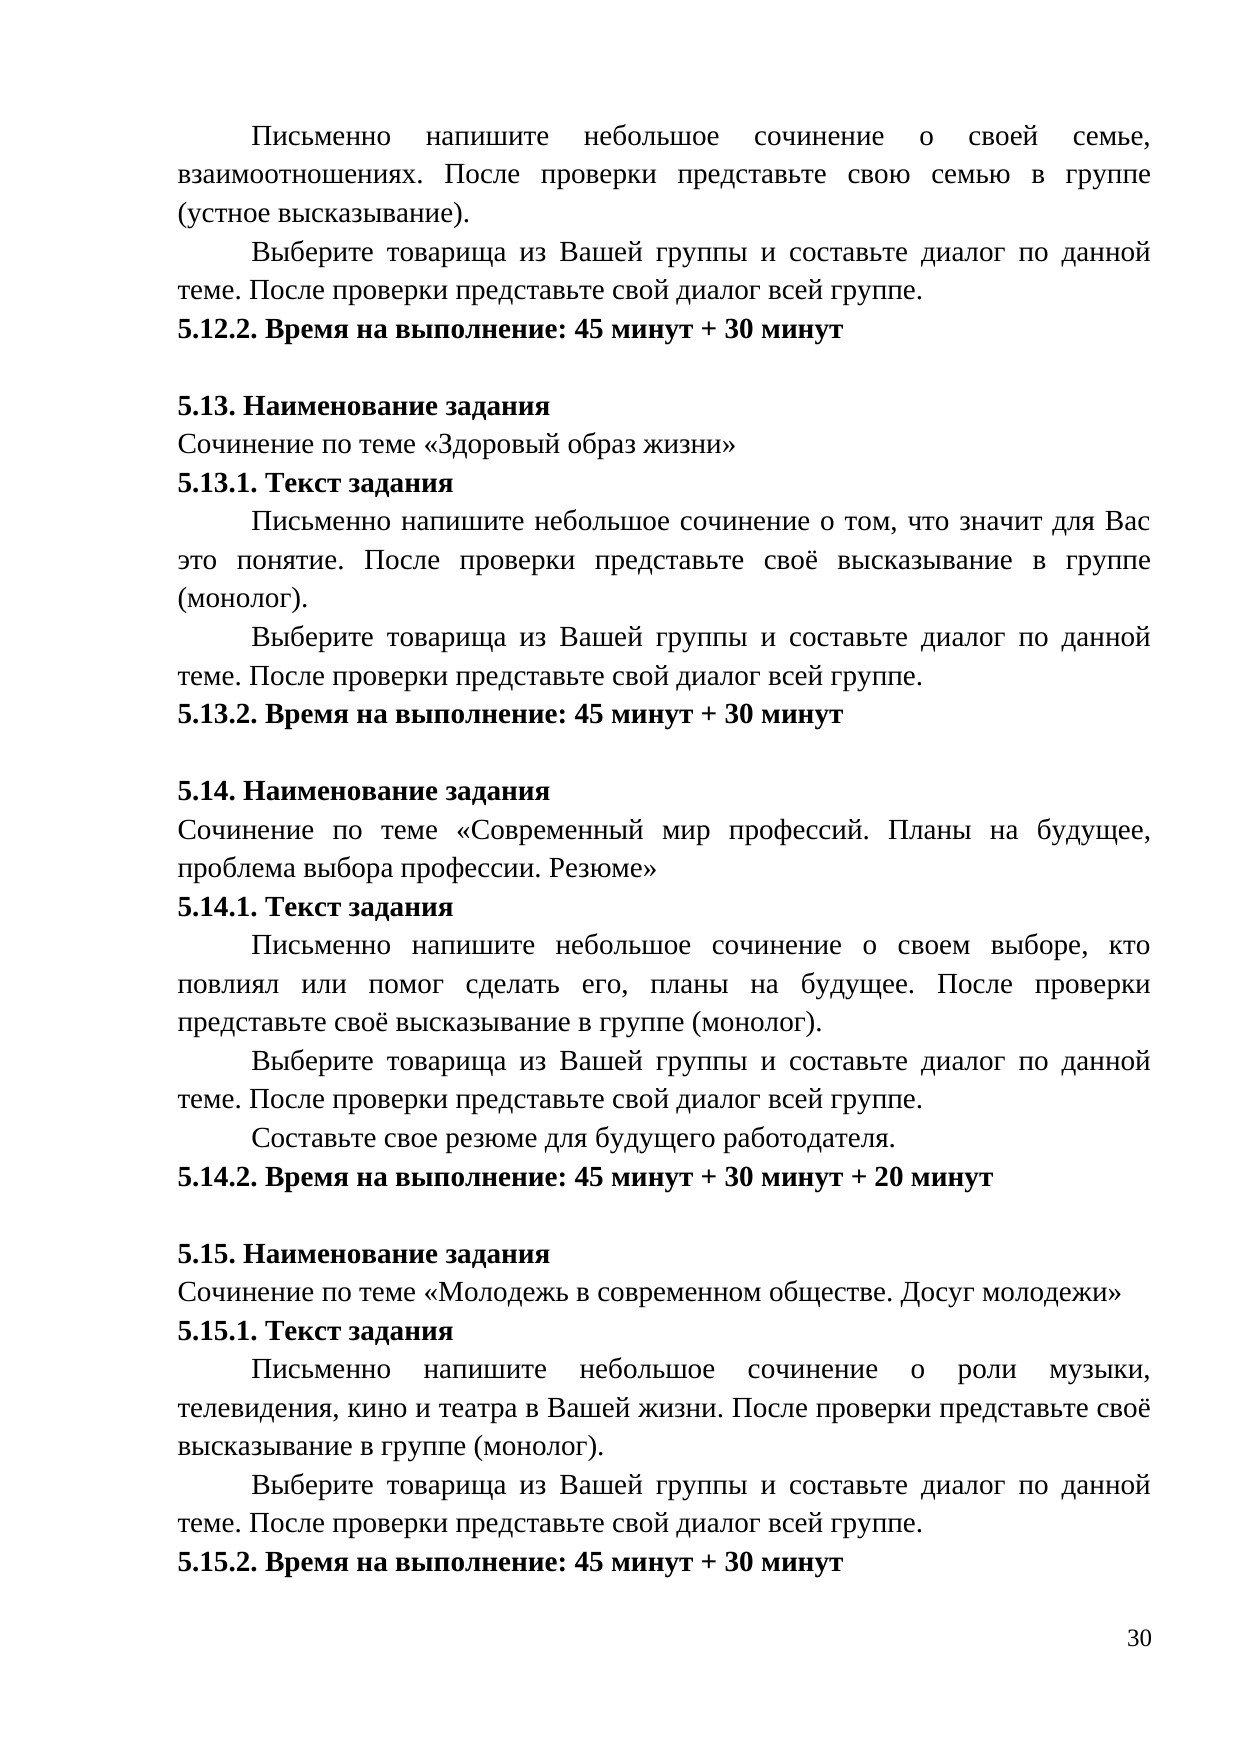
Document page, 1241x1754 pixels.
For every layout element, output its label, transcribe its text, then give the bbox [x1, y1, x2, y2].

text 5.13.2. Время на выполнение: 45 минут + 30 минут [177, 696, 1152, 730]
text 5.15. Наименование задания [177, 1236, 1152, 1269]
text Сочинение по теме «Здоровый образ жизни» [177, 426, 1152, 460]
text 5.14.1. Текст задания [177, 889, 1152, 922]
text 5.14. Наименование задания [177, 773, 1152, 807]
text Письменно напишите небольшое сочинение о роли музыки, телевидения, кино и театра в Вашей жизни. После проверки представьте своё высказывание в группе (монолог). [177, 1351, 1152, 1462]
text 5.14.2. Время на выполнение: 45 минут + 30 минут + 20 минут [177, 1159, 1152, 1192]
text 5.12.2. Время на выполнение: 45 минут + 30 минут [177, 311, 1152, 344]
text Сочинение по теме «Современный мир профессий. Планы на будущее, проблема выбора профессии. Резюме» [177, 812, 1152, 884]
text Выберите товарища из Вашей группы и составьте диалог по данной теме. После проверки представьте свой диалог всей группе. [177, 1467, 1152, 1539]
text 5.15.1. Текст задания [177, 1313, 1152, 1346]
text 5.13. Наименование задания [177, 388, 1152, 421]
text Письменно напишите небольшое сочинение о своей семье, взаимоотношениях. После проверки представьте свою семью в группе (устное высказывание). [177, 118, 1152, 229]
text Выберите товарища из Вашей группы и составьте диалог по данной теме. После проверки представьте свой диалог всей группе. [177, 234, 1152, 306]
text Выберите товарища из Вашей группы и составьте диалог по данной теме. После проверки представьте свой диалог всей группе. [177, 619, 1152, 691]
text Составьте свое резюме для будущего работодателя. [177, 1120, 1152, 1154]
text Письменно напишите небольшое сочинение о своем выборе, кто повлиял или помог сделать его, планы на будущее. После проверки представьте своё высказывание в группе (монолог). [177, 927, 1152, 1038]
text Сочинение по теме «Молодежь в современном обществе. Досуг молодежи» [177, 1274, 1152, 1308]
text Письменно напишите небольшое сочинение о том, что значит для Вас это понятие. После проверки представьте своё высказывание в группе (монолог). [177, 503, 1152, 614]
text 5.13.1. Текст задания [177, 465, 1152, 498]
text Выберите товарища из Вашей группы и составьте диалог по данной теме. После проверки представьте свой диалог всей группе. [177, 1043, 1152, 1115]
text 5.15.2. Время на выполнение: 45 минут + 30 минут [177, 1544, 1152, 1578]
